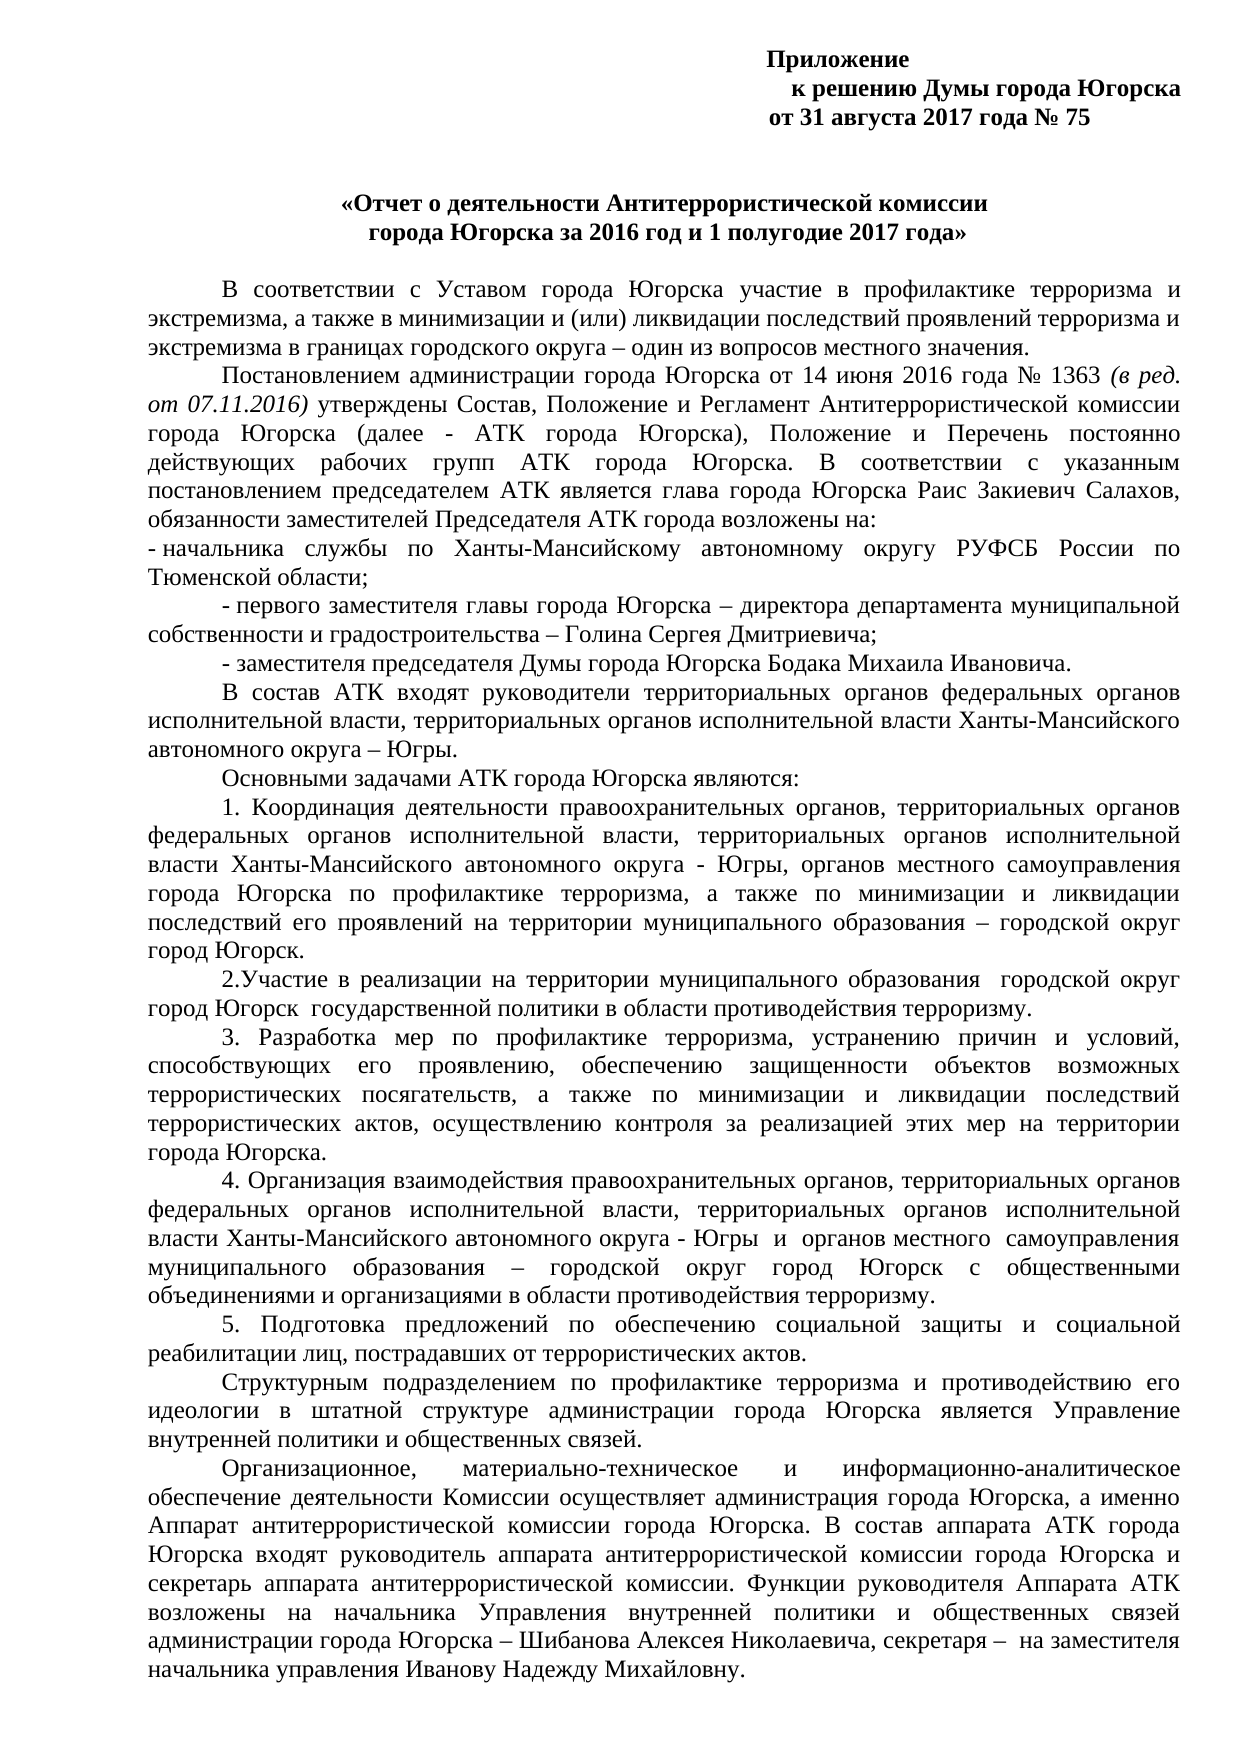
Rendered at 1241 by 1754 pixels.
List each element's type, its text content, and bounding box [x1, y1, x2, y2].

text 4. Организация взаимодействия правоохранительных органов, территориальных органов федеральных органов исполнительной власти, территориальных органов исполнительной власти Ханты-Мансийского автономного округа - Югры и органов местного самоуправления муниципального образования – городской округ город Югорск с общественными объединениями и организациями в области противодействия терроризму. [148, 1166, 1181, 1309]
text Приложение [148, 44, 1181, 73]
text В состав АТК входят руководители территориальных органов федеральных органов исполнительной власти, территориальных органов исполнительной власти Ханты-Мансийского автономного округа – Югры. [148, 677, 1181, 763]
text от 31 августа 2017 года № 75 [148, 102, 1181, 131]
text - начальника службы по Ханты-Мансийскому автономному округу РУФСБ России по Тюменской области; [148, 533, 1181, 591]
text «Отчет о деятельности Антитеррористической комиссии [148, 188, 1181, 217]
text 2.Участие в реализации на территории муниципального образования городской округ город Югорск государственной политики в области противодействия терроризму. [148, 964, 1181, 1022]
text Постановлением администрации города Югорска от 14 июня 2016 года № 1363 (в ред. от 07.11.2016) утверждены Состав, Положение и Регламент Антитеррористической комиссии города Югорска (далее - АТК города Югорска), Положение и Перечень постоянно действующих рабочих групп АТК города Югорска. В соответствии с указанным постановлением председателем АТК является глава города Югорска Раис Закиевич Салахов, обязанности заместителей Председателя АТК города возложены на: [148, 361, 1181, 533]
text 1. Координация деятельности правоохранительных органов, территориальных органов федеральных органов исполнительной власти, территориальных органов исполнительной власти Ханты-Мансийского автономного округа - Югры, органов местного самоуправления города Югорска по профилактике терроризма, а также по минимизации и ликвидации последствий его проявлений на территории муниципального образования – городской округ город Югорск. [148, 792, 1181, 964]
text В соответствии с Уставом города Югорска участие в профилактике терроризма и экстремизма, а также в минимизации и (или) ликвидации последствий проявлений терроризма и экстремизма в границах городского округа – один из вопросов местного значения. [148, 274, 1181, 361]
text 3. Разработка мер по профилактике терроризма, устранению причин и условий, способствующих его проявлению, обеспечению защищенности объектов возможных террористических посягательств, а также по минимизации и ликвидации последствий террористических актов, осуществлению контроля за реализацией этих мер на территории города Югорска. [148, 1022, 1181, 1166]
text к решению Думы города Югорска [148, 73, 1181, 102]
text - заместителя председателя Думы города Югорска Бодака Михаила Ивановича. [148, 648, 1181, 677]
text Структурным подразделением по профилактике терроризма и противодействию его идеологии в штатной структуре администрации города Югорска является Управление внутренней политики и общественных связей. [148, 1367, 1181, 1453]
text 5. Подготовка предложений по обеспечению социальной защиты и социальной реабилитации лиц, пострадавших от террористических актов. [148, 1309, 1181, 1367]
text Организационное, материально-техническое и информационно-аналитическое обеспечение деятельности Комиссии осуществляет администрация города Югорска, а именно Аппарат антитеррористической комиссии города Югорска. В состав аппарата АТК города Югорска входят руководитель аппарата антитеррористической комиссии города Югорска и секретарь аппарата антитеррористической комиссии. Функции руководителя Аппарата АТК возложены на начальника Управления внутренней политики и общественных связей администрации города Югорска – Шибанова Алексея Николаевича, секретаря – на заместителя начальника управления Иванову Надежду Михайловну. [148, 1453, 1181, 1683]
text - первого заместителя главы города Югорска – директора департамента муниципальной собственности и градостроительства – Голина Сергея Дмитриевича; [148, 591, 1181, 648]
text города Югорска за 2016 год и 1 полугодие 2017 года» [148, 217, 1181, 246]
text Основными задачами АТК города Югорска являются: [148, 763, 1181, 792]
